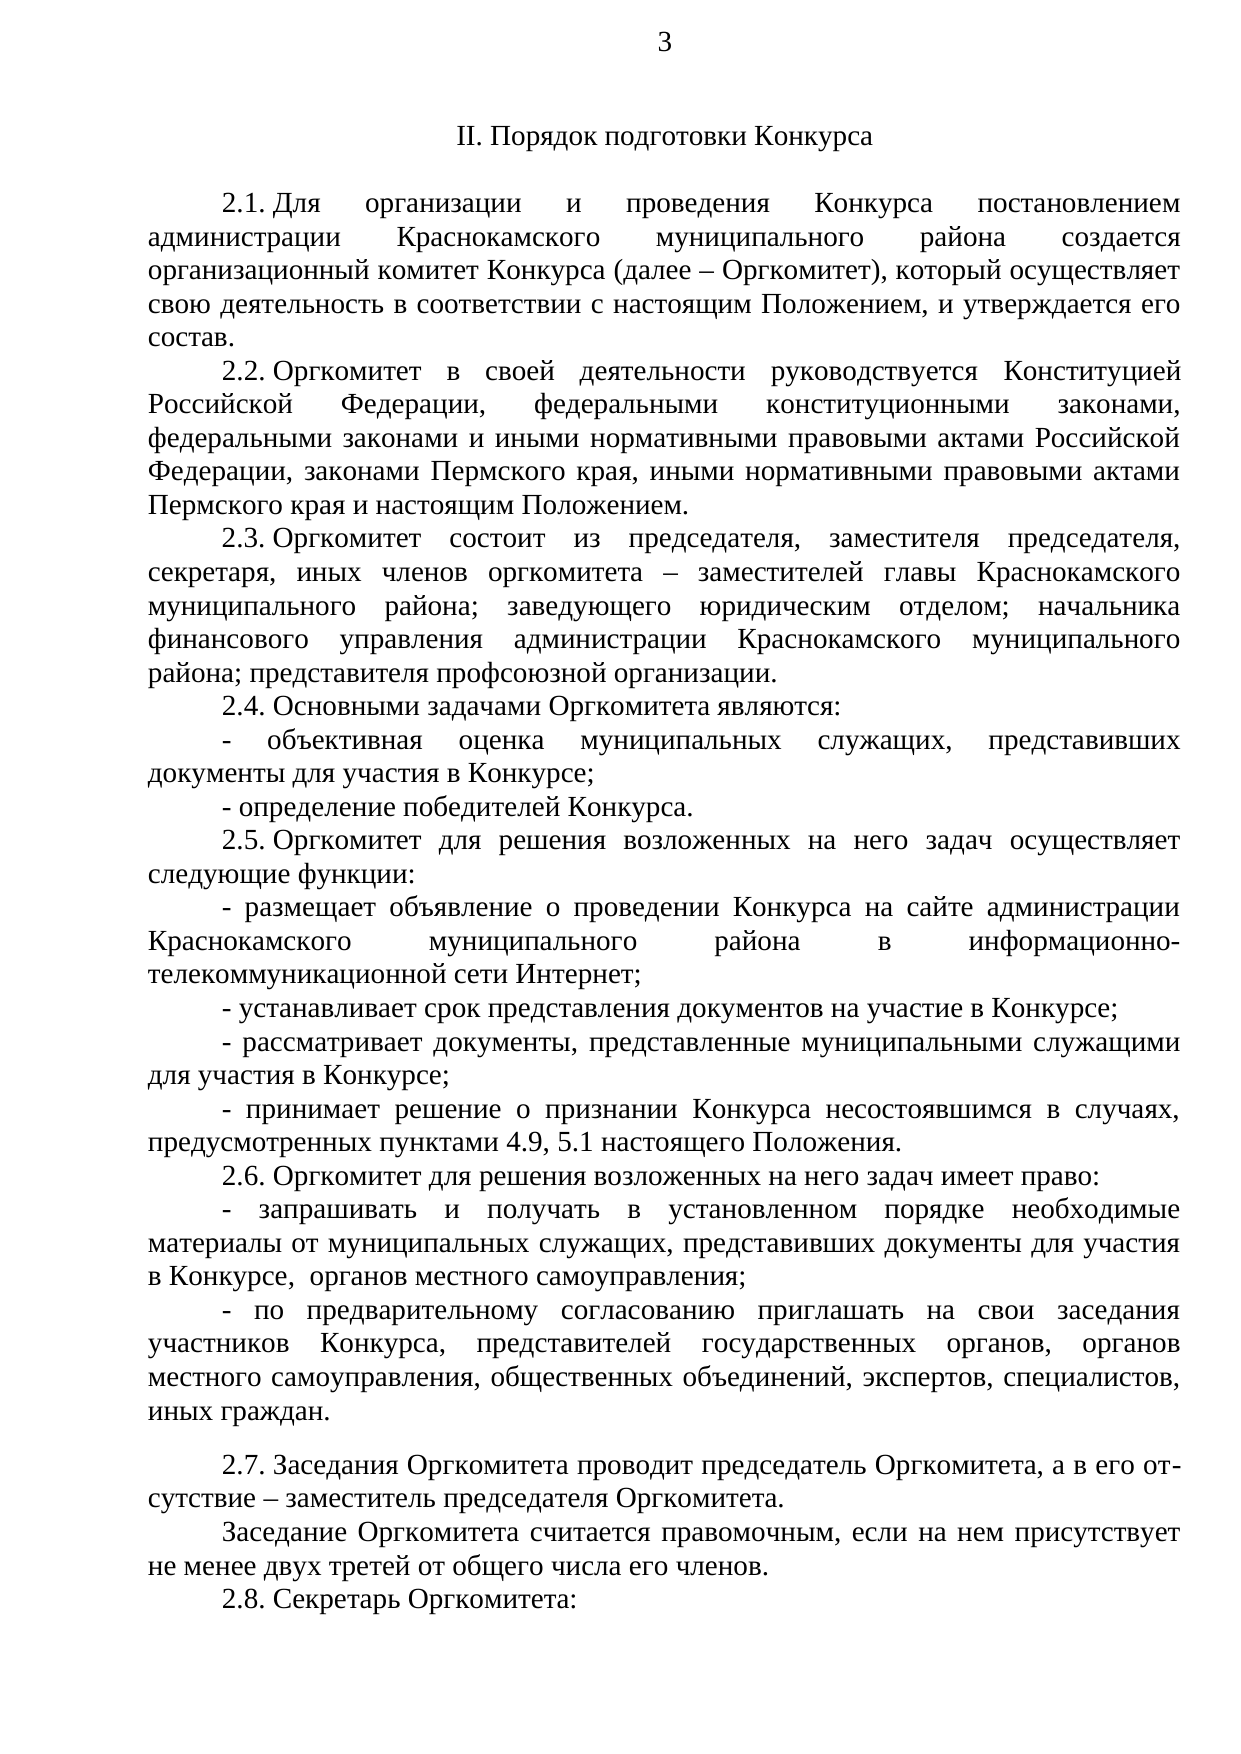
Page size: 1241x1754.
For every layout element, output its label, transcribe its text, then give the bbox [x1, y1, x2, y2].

text 2.4. Основными задачами Оргкомитета являются: [148, 688, 1181, 722]
text 2.8. Секретарь Оргкомитета: [148, 1581, 1181, 1615]
text 2.2. Оргкомитет в своей деятельности руководствуется Конституцией Российской Федерации, федеральными конституционными законами, федеральными законами и иными нормативными правовыми актами Российской Федерации, законами Пермского края, иными нормативными правовыми актами Пермского края и настоящим Положением. [148, 353, 1181, 521]
text - объективная оценка муниципальных служащих, представивших документы для участия в Конкурсе; [148, 722, 1181, 789]
text 2.1. Для организации и проведения Конкурса постановлением администрации Краснокамского муниципального района создается организационный комитет Конкурса (далее – Оргкомитет), который осуществляет свою деятельность в соответствии с настоящим Положением, и утверждается его состав. [148, 185, 1181, 353]
text 2.3. Оргкомитет состоит из председателя, заместителя председателя, секретаря, иных членов оргкомитета – заместителей главы Краснокамского муниципального района; заведующего юридическим отделом; начальника финансового управления администрации Краснокамского муниципального района; представителя профсоюзной организации. [148, 521, 1181, 688]
text - размещает объявление о проведении Конкурса на сайте администрации Краснокамского муниципального района в информационно-телекоммуникационной сети Интернет; [148, 889, 1181, 990]
text - по предварительному согласованию приглашать на свои заседания участников Конкурса, представителей государственных органов, органов местного самоуправления, общественных объединений, экспертов, специалистов, иных граждан. [148, 1292, 1181, 1426]
text 2.6. Оргкомитет для решения возложенных на него задач имеет право: [148, 1158, 1181, 1191]
text - запрашивать и получать в установленном порядке необходимые материалы от муниципальных служащих, представивших документы для участия в Конкурсе, органов местного самоуправления; [148, 1191, 1181, 1292]
text II. Порядок подготовки Конкурса [148, 118, 1181, 152]
text 2.7. Заседания Оргкомитета проводит председатель Оргкомитета, а в его отсутствие – заместитель председателя Оргкомитета. [148, 1447, 1181, 1514]
text - рассматривает документы, представленные муниципальными служащими для участия в Конкурсе; [148, 1024, 1181, 1091]
text Заседание Оргкомитета считается правомочным, если на нем присутствует не менее двух третей от общего числа его членов. [148, 1514, 1181, 1581]
text - принимает решение о признании Конкурса несостоявшимся в случаях, предусмотренных пунктами 4.9, 5.1 настоящего Положения. [148, 1091, 1181, 1158]
text - определение победителей Конкурса. [148, 789, 1181, 822]
text 2.5. Оргкомитет для решения возложенных на него задач осуществляет следующие функции: [148, 822, 1181, 889]
text - устанавливает срок представления документов на участие в Конкурсе; [148, 990, 1181, 1024]
